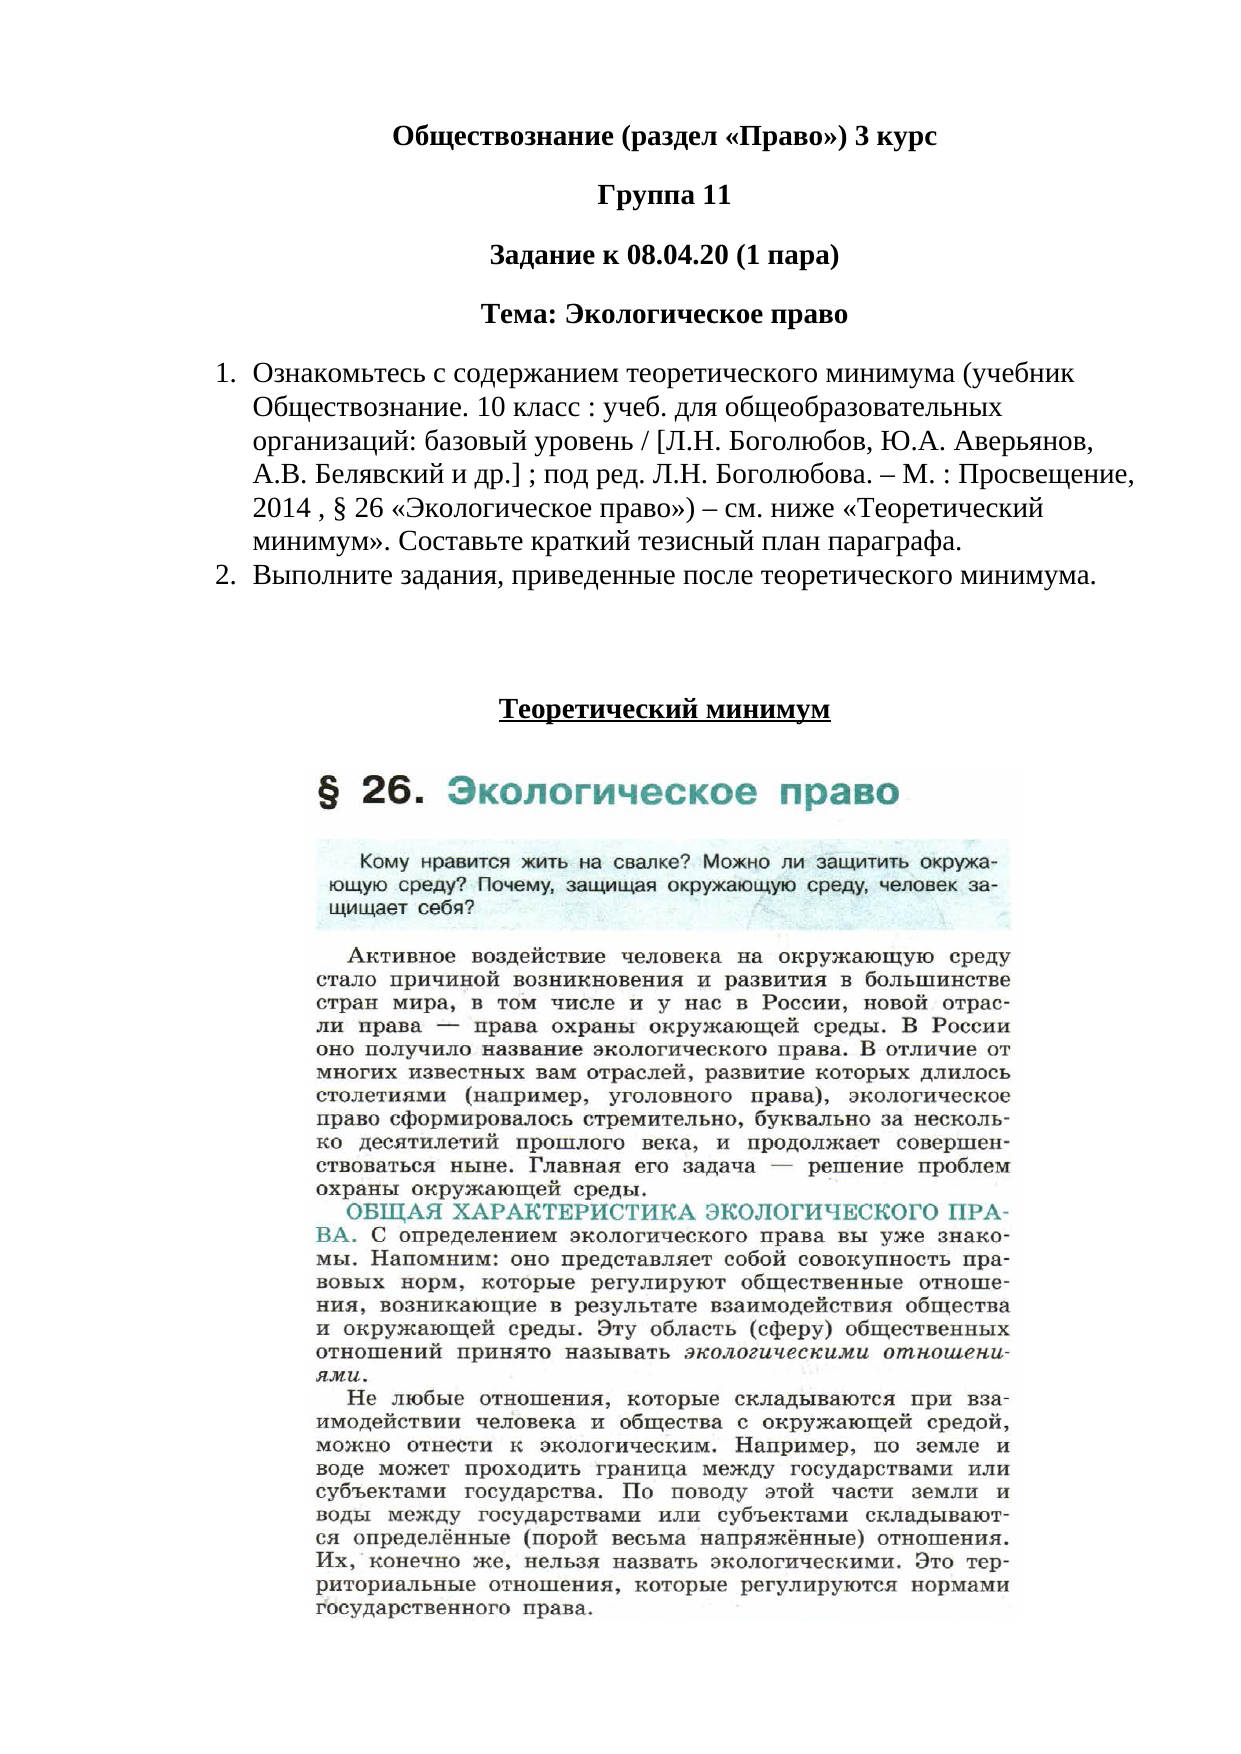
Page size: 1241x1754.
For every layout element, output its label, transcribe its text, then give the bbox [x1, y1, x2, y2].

text Теоретический минимум [177, 691, 1152, 724]
text Обществознание (раздел «Право») 3 курс [177, 118, 1152, 152]
text Тема: Экологическое право [177, 296, 1152, 330]
list Ознакомьтесь с содержанием теоретического минимума (учебник Обществознание. 10 класс : учеб. для общеобразовательных организаций: базовый уровень / [Л.Н. Боголюбов, Ю.А. Аверьянов, А.В. Белявский и др.] ; под ред. Л.Н. Боголюбова. – М. : Просвещение, 2014 , § 26 «Экологическое право») – см. ниже «Теоретический минимум». Составьте краткий тезисный план параграфа. [215, 356, 1152, 557]
list Выполните задания, приведенные после теоретического минимума. [215, 557, 1152, 590]
text Группа 11 [177, 177, 1152, 211]
text Задание к 08.04.20 (1 пара) [177, 237, 1152, 270]
picture [310, 768, 1019, 1621]
